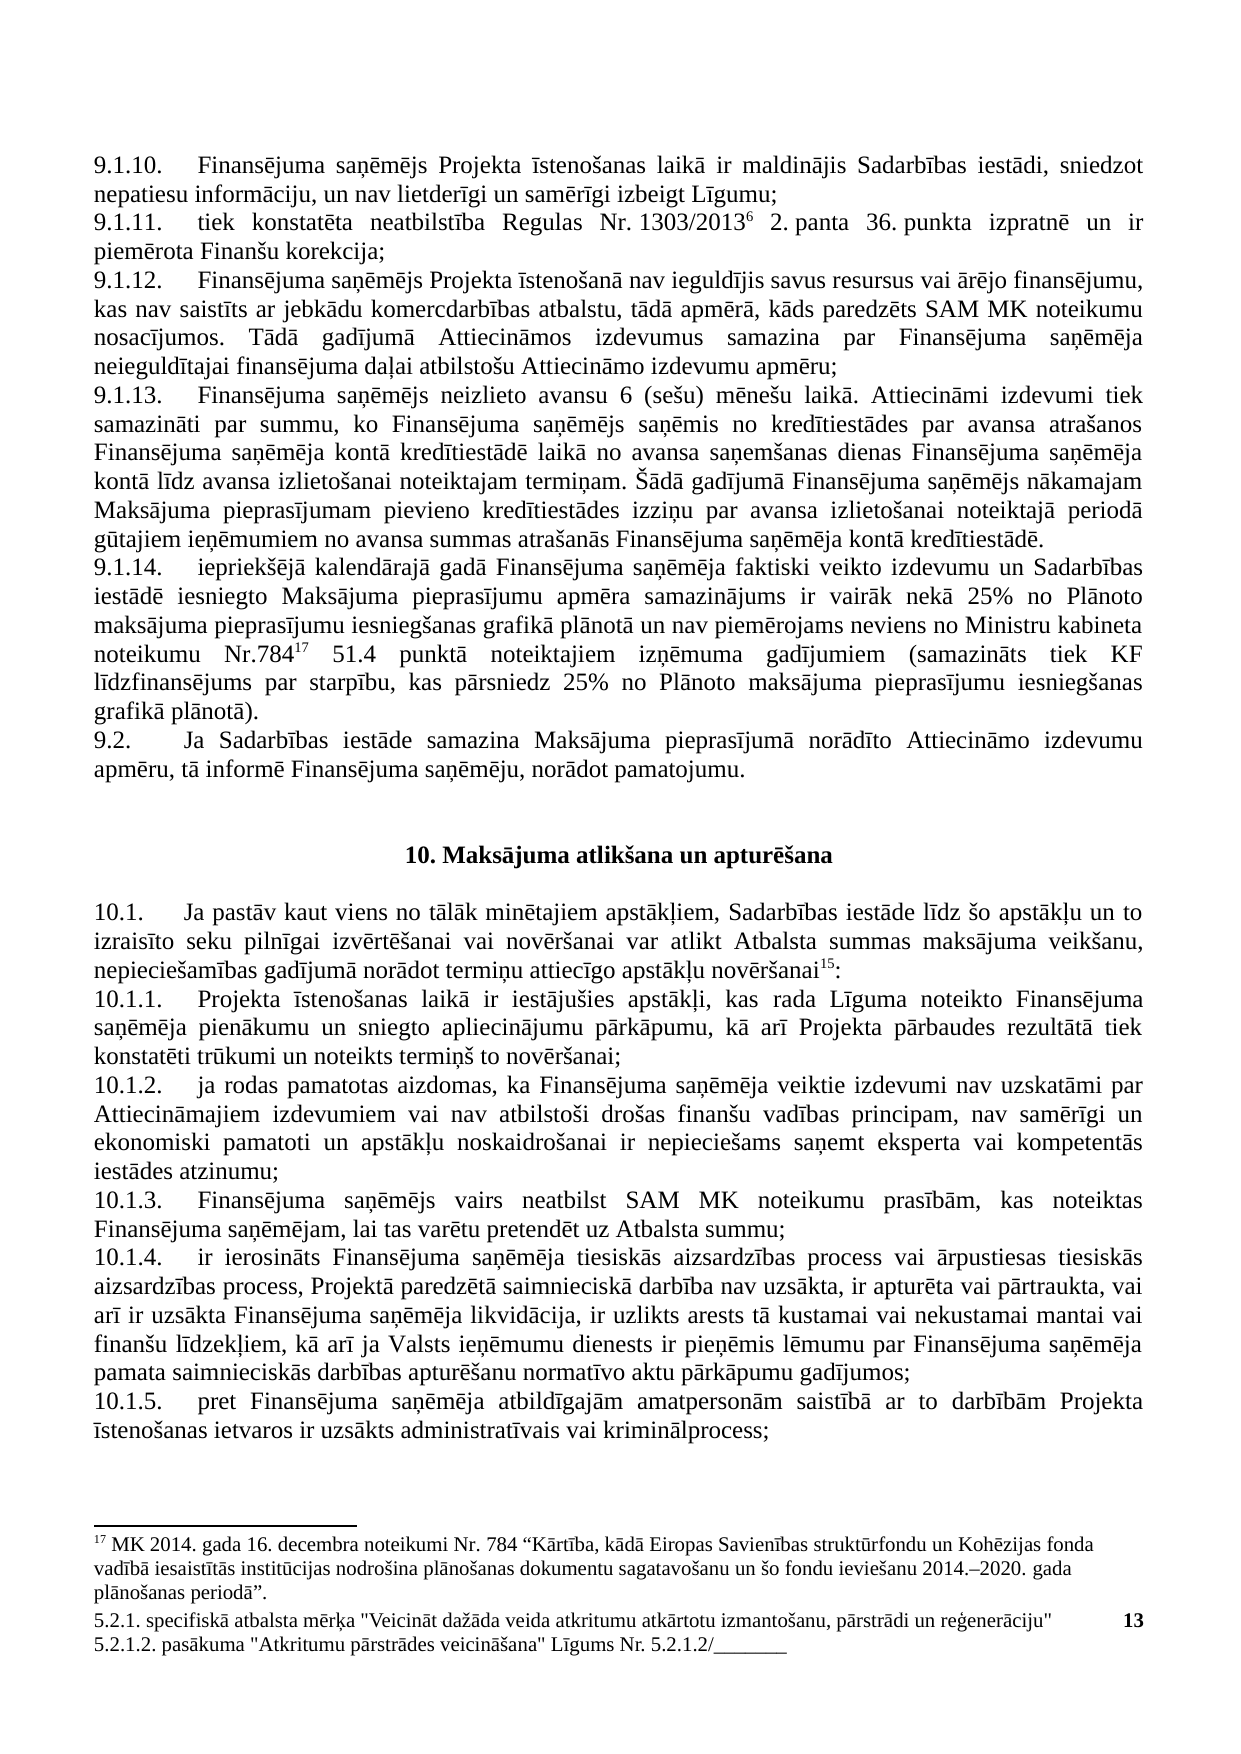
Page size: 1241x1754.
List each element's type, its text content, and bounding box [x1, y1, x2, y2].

list tiek konstatēta neatbilstība Regulas Nr. 1303/20136 2. panta 36. punkta izpratnē un ir piemērota Finanšu korekcija; [94, 207, 1144, 265]
list Finansējuma saņēmējs Projekta īstenošanas laikā ir maldinājis Sadarbības iestādi, sniedzot nepatiesu informāciju, un nav lietderīgi un samērīgi izbeigt Līgumu; [94, 150, 1144, 207]
list Finansējuma saņēmējs Projekta īstenošanā nav ieguldījis savus resursus vai ārējo finansējumu, kas nav saistīts ar jebkādu komercdarbības atbalstu, tādā apmērā, kāds paredzēts SAM MK noteikumu nosacījumos. Tādā gadījumā Attiecināmos izdevumus samazina par Finansējuma saņēmēja neieguldītajai finansējuma daļai atbilstošu Attiecināmo izdevumu apmēru; [94, 265, 1144, 380]
list Ja Sadarbības iestāde samazina Maksājuma pieprasījumā norādīto Attiecināmo izdevumu apmēru, tā informē Finansējuma saņēmēju, norādot pamatojumu. [94, 725, 1144, 782]
list Finansējuma saņēmējs neizlieto avansu 6 (sešu) mēnešu laikā. Attiecināmi izdevumi tiek samazināti par summu, ko Finansējuma saņēmējs saņēmis no kredītiestādes par avansa atrašanos Finansējuma saņēmēja kontā kredītiestādē laikā no avansa saņemšanas dienas Finansējuma saņēmēja kontā līdz avansa izlietošanai noteiktajam termiņam. Šādā gadījumā Finansējuma saņēmējs nākamajam Maksājuma pieprasījumam pievieno kredītiestādes izziņu par avansa izlietošanai noteiktajā periodā gūtajiem ieņēmumiem no avansa summas atrašanās Finansējuma saņēmēja kontā kredītiestādē. [94, 380, 1144, 552]
list pret Finansējuma saņēmēja atbildīgajām amatpersonām saistībā ar to darbībām Projekta īstenošanas ietvaros ir uzsākts administratīvais vai kriminālprocess; [94, 1386, 1144, 1444]
list ja rodas pamatotas aizdomas, ka Finansējuma saņēmēja veiktie izdevumi nav uzskatāmi par Attiecināmajiem izdevumiem vai nav atbilstoši drošas finanšu vadības principam, nav samērīgi un ekonomiski pamatoti un apstākļu noskaidrošanai ir nepieciešams saņemt eksperta vai kompetentās iestādes atzinumu; [94, 1070, 1144, 1185]
list ir ierosināts Finansējuma saņēmēja tiesiskās aizsardzības process vai ārpustiesas tiesiskās aizsardzības process, Projektā paredzētā saimnieciskā darbība nav uzsākta, ir apturēta vai pārtraukta, vai arī ir uzsākta Finansējuma saņēmēja likvidācija, ir uzlikts arests tā kustamai vai nekustamai mantai vai finanšu līdzekļiem, kā arī ja Valsts ieņēmumu dienests ir pieņēmis lēmumu par Finansējuma saņēmēja pamata saimnieciskās darbības apturēšanu normatīvo aktu pārkāpumu gadījumos; [94, 1242, 1144, 1386]
list Ja pastāv kaut viens no tālāk minētajiem apstākļiem, Sadarbības iestāde līdz šo apstākļu un to izraisīto seku pilnīgai izvērtēšanai vai novēršanai var atlikt Atbalsta summas maksājuma veikšanu, nepieciešamības gadījumā norādot termiņu attiecīgo apstākļu novēršanai15: [94, 897, 1144, 984]
list Finansējuma saņēmējs vairs neatbilst SAM MK noteikumu prasībām, kas noteiktas Finansējuma saņēmējam, lai tas varētu pretendēt uz Atbalsta summu; [94, 1185, 1144, 1242]
list Projekta īstenošanas laikā ir iestājušies apstākļi, kas rada Līguma noteikto Finansējuma saņēmēja pienākumu un sniegto apliecinājumu pārkāpumu, kā arī Projekta pārbaudes rezultātā tiek konstatēti trūkumi un noteikts termiņš to novēršanai; [94, 984, 1144, 1070]
list iepriekšējā kalendārajā gadā Finansējuma saņēmēja faktiski veikto izdevumu un Sadarbības iestādē iesniegto Maksājuma pieprasījumu apmēra samazinājums ir vairāk nekā 25% no Plānoto maksājuma pieprasījumu iesniegšanas grafikā plānotā un nav piemērojams neviens no Ministru kabineta noteikumu Nr.784 51.4 punktā noteiktajiem izņēmuma gadījumiem (samazināts tiek KF līdzfinansējums par starpību, kas pārsniedz 25% no Plānoto maksājuma pieprasījumu iesniegšanas grafikā plānotā). [94, 552, 1144, 725]
list Maksājuma atlikšana un apturēšana [94, 840, 1144, 869]
